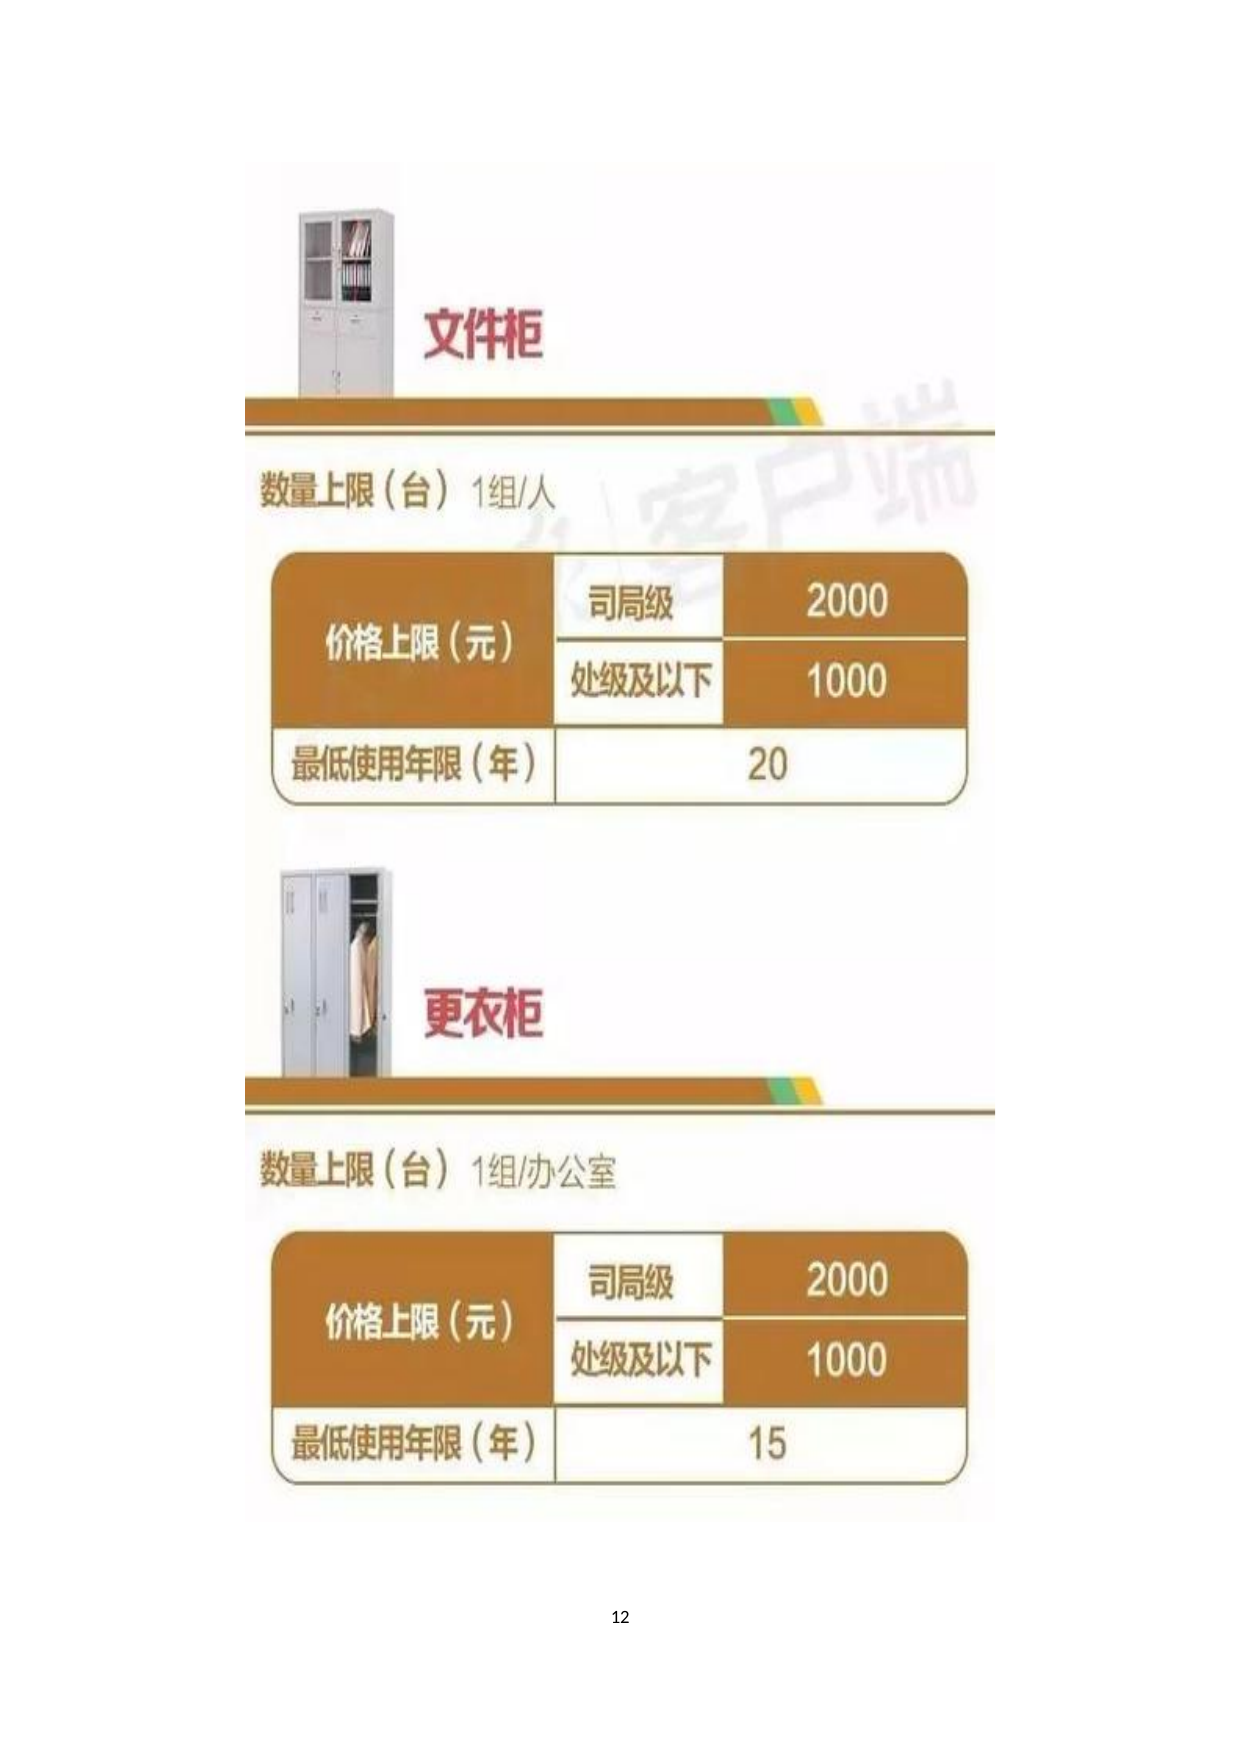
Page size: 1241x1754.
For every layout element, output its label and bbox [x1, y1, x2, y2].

picture [245, 162, 996, 1522]
